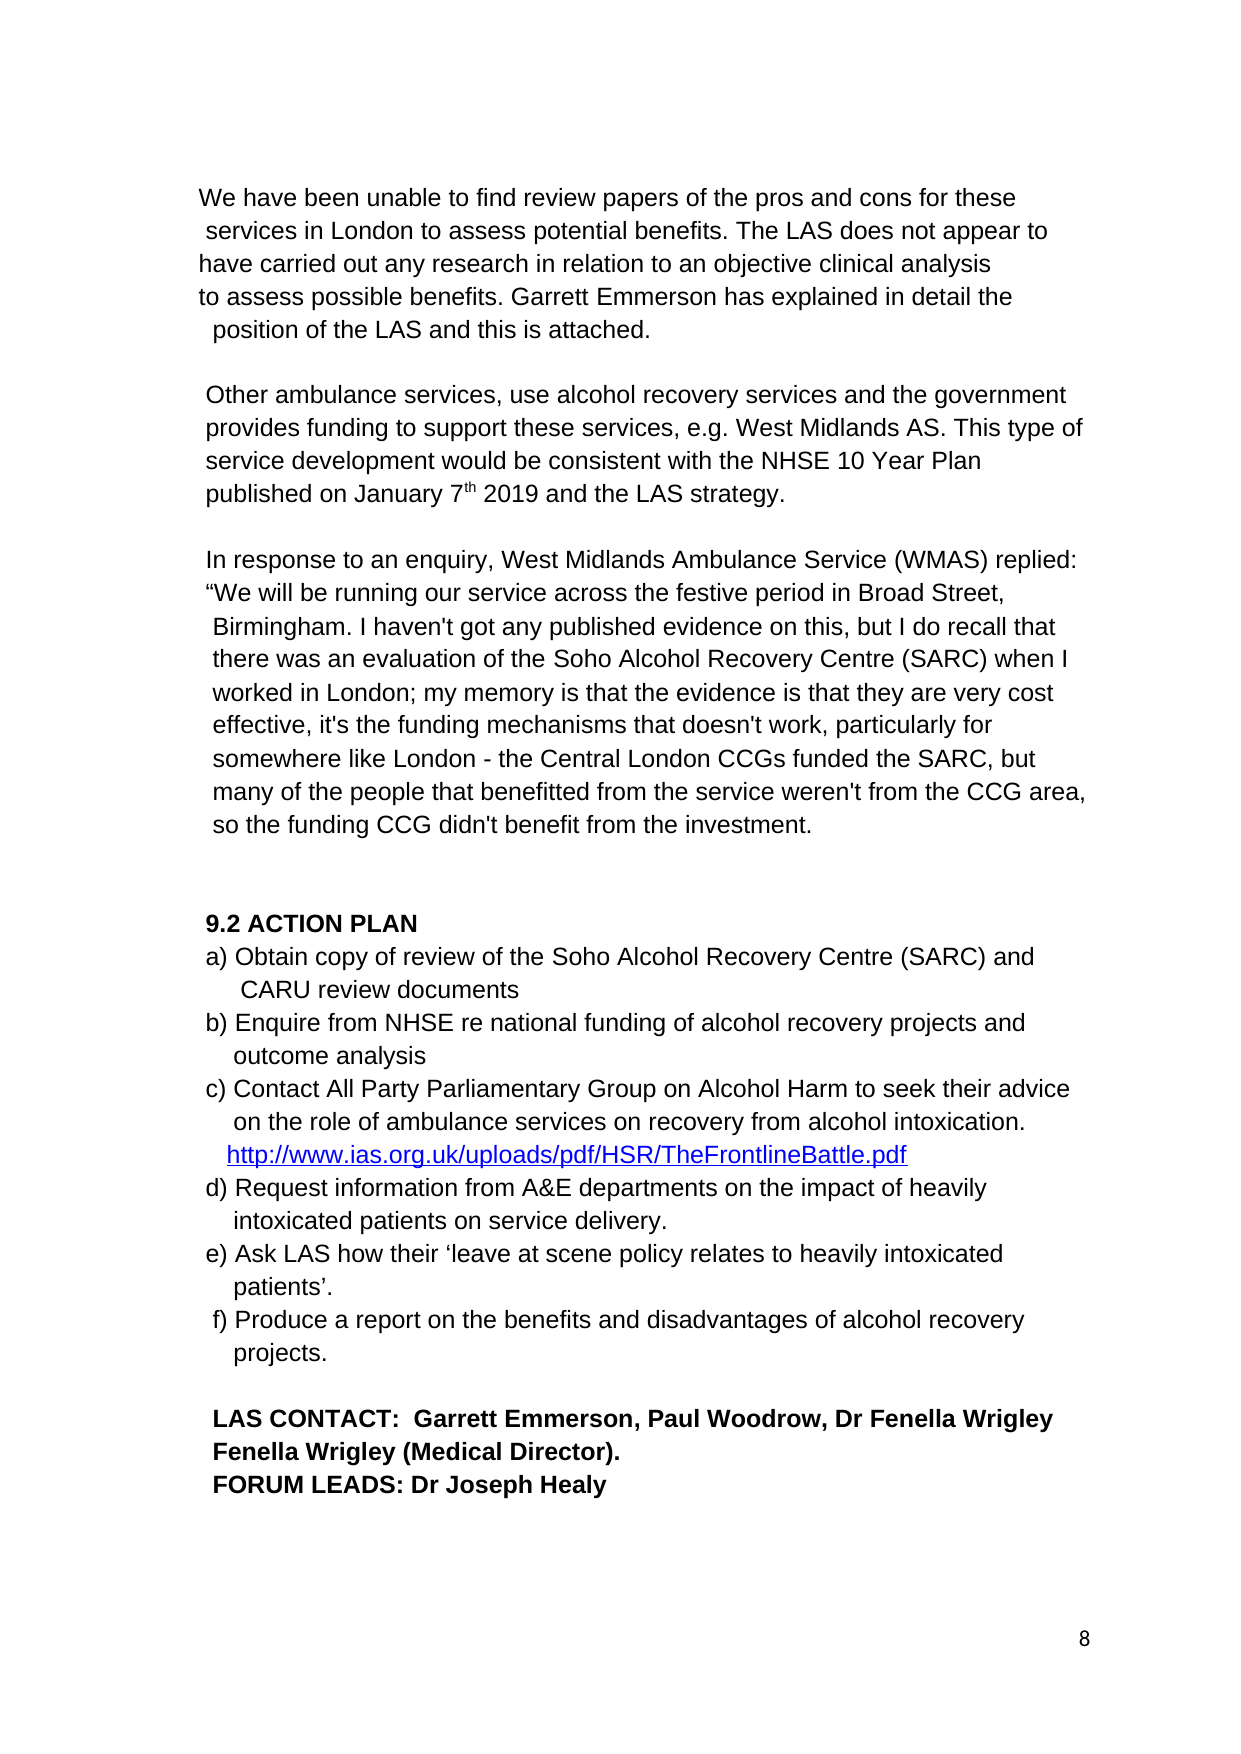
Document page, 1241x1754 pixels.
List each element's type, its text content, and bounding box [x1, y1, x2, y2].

text intoxicated patients on service delivery. [150, 1206, 1090, 1234]
text patients’. [150, 1272, 1090, 1301]
text have carried out any research in relation to an objective clinical analysis [150, 249, 1090, 278]
text outcome analysis [150, 1041, 1090, 1069]
text http://www.ias.org.uk/uploads/pdf/HSR/TheFrontlineBattle.pdf [150, 1140, 1090, 1168]
text projects. [150, 1338, 1090, 1367]
text FORUM LEADS: Dr Joseph Healy [150, 1470, 1090, 1499]
text effective, it's the funding mechanisms that doesn't work, particularly for [150, 711, 1090, 739]
text “We will be running our service across the festive period in Broad Street, [150, 578, 1090, 607]
text f) Produce a report on the benefits and disadvantages of alcohol recovery [150, 1305, 1090, 1334]
text CARU review documents [150, 975, 1090, 1003]
text 9.2 ACTION PLAN [150, 909, 1090, 937]
text somewhere like London - the Central London CCGs funded the SARC, but [150, 743, 1090, 772]
text services in London to assess potential benefits. The LAS does not appear to [150, 216, 1090, 245]
text e) Ask LAS how their ‘leave at scene policy relates to heavily intoxicated [150, 1239, 1090, 1268]
text b) Enquire from NHSE re national funding of alcohol recovery projects and [150, 1008, 1090, 1036]
text provides funding to support these services, e.g. West Midlands AS. This type of [150, 413, 1090, 442]
text d) Request information from A&E departments on the impact of heavily [150, 1173, 1090, 1202]
text worked in London; my memory is that the evidence is that they are very cost [150, 677, 1090, 706]
text LAS CONTACT: Garrett Emmerson, Paul Woodrow, Dr Fenella Wrigley [150, 1404, 1090, 1433]
text service development would be consistent with the NHSE 10 Year Plan [150, 446, 1090, 475]
text position of the LAS and this is attached. [150, 315, 1090, 344]
text Other ambulance services, use alcohol recovery services and the government [150, 380, 1090, 409]
text Fenella Wrigley (Medical Director). [150, 1437, 1090, 1466]
text In response to an enquiry, West Midlands Ambulance Service (WMAS) replied: [150, 545, 1090, 574]
text published on January 7th 2019 and the LAS strategy. [150, 479, 1090, 508]
text to assess possible benefits. Garrett Emmerson has explained in detail the [150, 282, 1090, 311]
text so the funding CCG didn't benefit from the investment. [150, 809, 1090, 838]
text many of the people that benefitted from the service weren't from the CCG area, [150, 777, 1090, 805]
text We have been unable to find review papers of the pros and cons for these [150, 183, 1090, 212]
text on the role of ambulance services on recovery from alcohol intoxication. [150, 1107, 1090, 1136]
text there was an evaluation of the Soho Alcohol Recovery Centre (SARC) when I [150, 644, 1090, 673]
text Birmingham. I haven't got any published evidence on this, but I do recall that [150, 611, 1090, 640]
text a) Obtain copy of review of the Soho Alcohol Recovery Centre (SARC) and [150, 942, 1090, 970]
text c) Contact All Party Parliamentary Group on Alcohol Harm to seek their advice [150, 1074, 1090, 1102]
